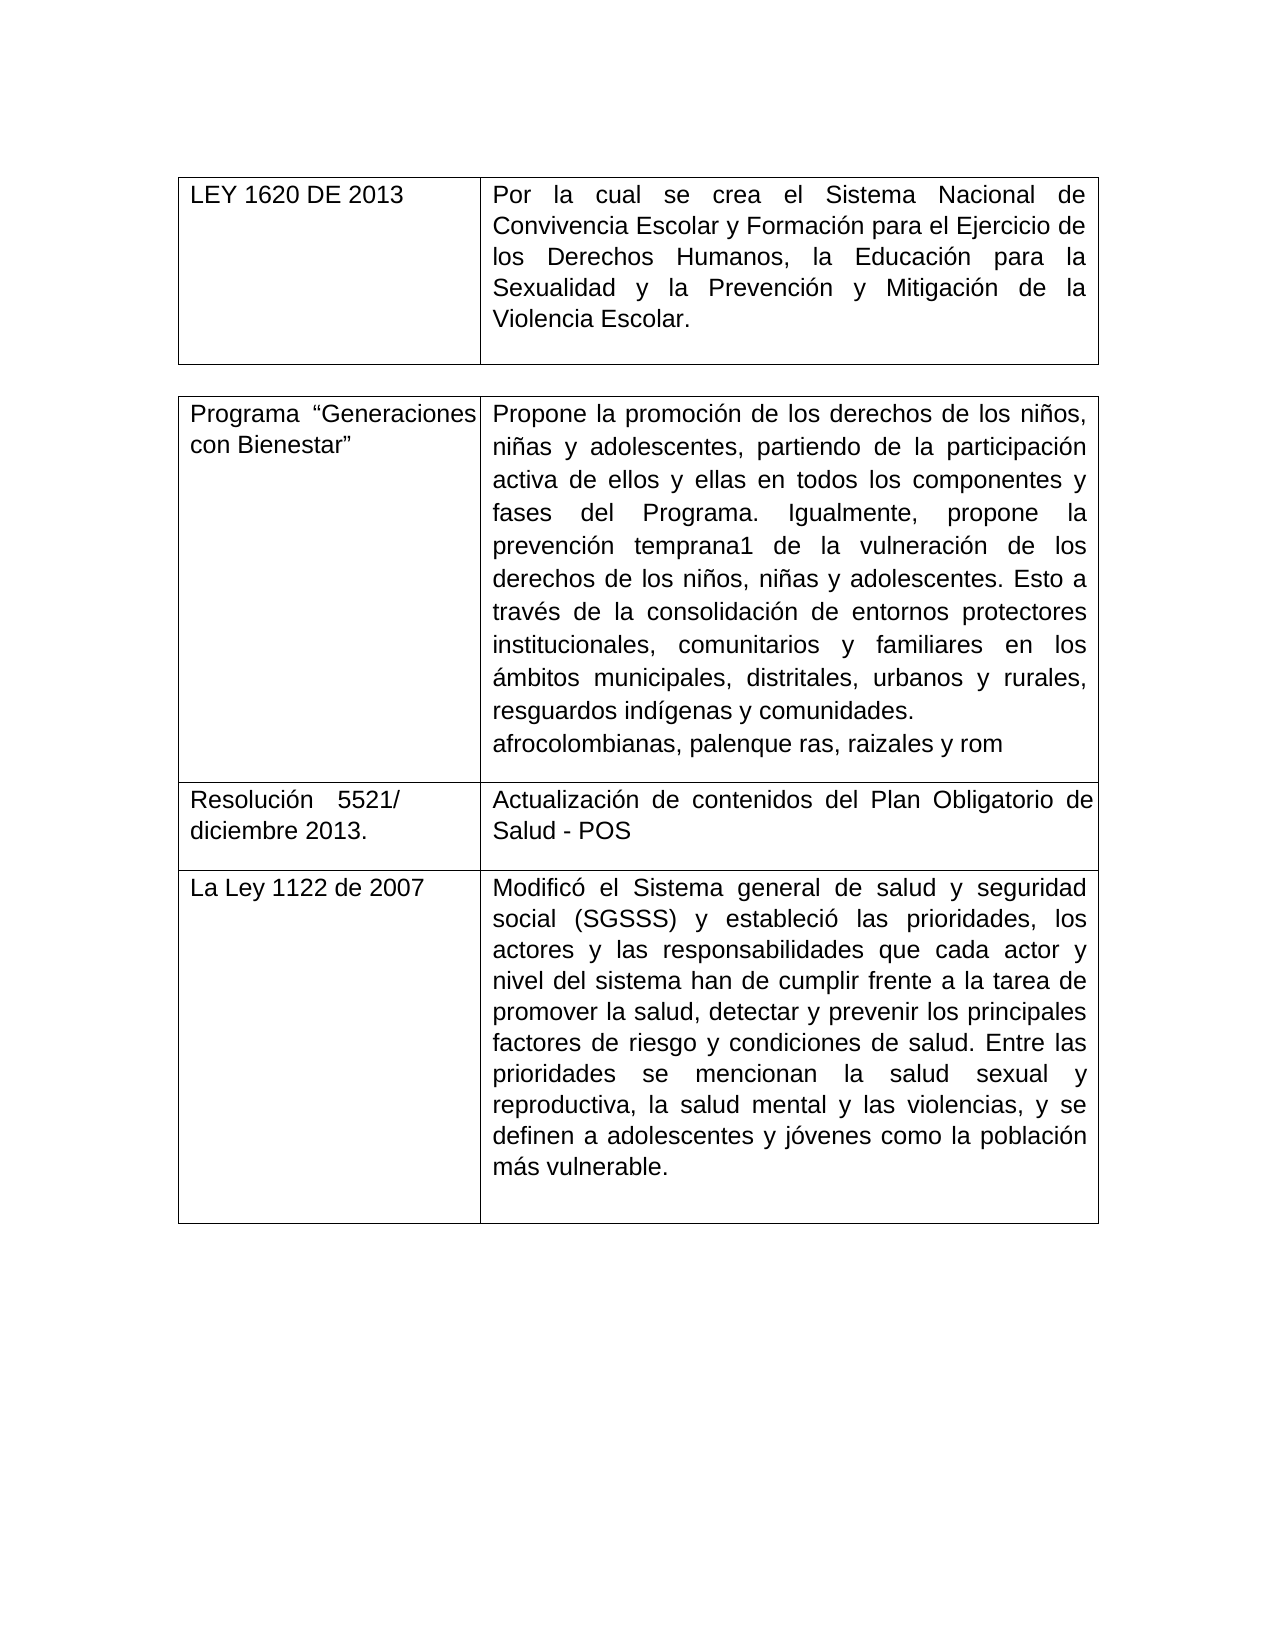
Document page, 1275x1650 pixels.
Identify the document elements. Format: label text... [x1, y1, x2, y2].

table_header Programa “Generaciones con Bienestar” [179, 397, 480, 782]
table_cell Resolución 5521/ diciembre 2013. [179, 783, 480, 870]
table_cell La Ley 1122 de 2007 [179, 871, 480, 1222]
table_cell Actualización de contenidos del Plan Obligatorio de Salud - POS [481, 783, 1098, 870]
table_header Propone la promoción de los derechos de los niños, niñas y adolescentes, partiendo de la participación activa de ellos y ellas en todos los componentes y fases del Programa. Igualmente, propone la prevención temprana1 de la vulneración de los derechos de los niños, niñas y adolescentes. Esto a través de la consolidación de entornos protectores institucionales, comunitarios y familiares en los ámbitos municipales, distritales, urbanos y rurales, resguardos indígenas y comunidades. afrocolombianas, palenque ras, raizales y rom [481, 397, 1098, 782]
table_cell LEY 1620 DE 2013 [179, 178, 480, 364]
table_cell Modificó el Sistema general de salud y seguridad social (SGSSS) y estableció las prioridades, los actores y las responsabilidades que cada actor y nivel del sistema han de cumplir frente a la tarea de promover la salud, detectar y prevenir los principales factores de riesgo y condiciones de salud. Entre las prioridades se mencionan la salud sexual y reproductiva, la salud mental y las violencias, y se definen a adolescentes y jóvenes como la población más vulnerable. [481, 871, 1098, 1222]
table_cell Por la cual se crea el Sistema Nacional de Convivencia Escolar y Formación para el Ejercicio de los Derechos Humanos, la Educación para la Sexualidad y la Prevención y Mitigación de la Violencia Escolar. [481, 178, 1098, 364]
